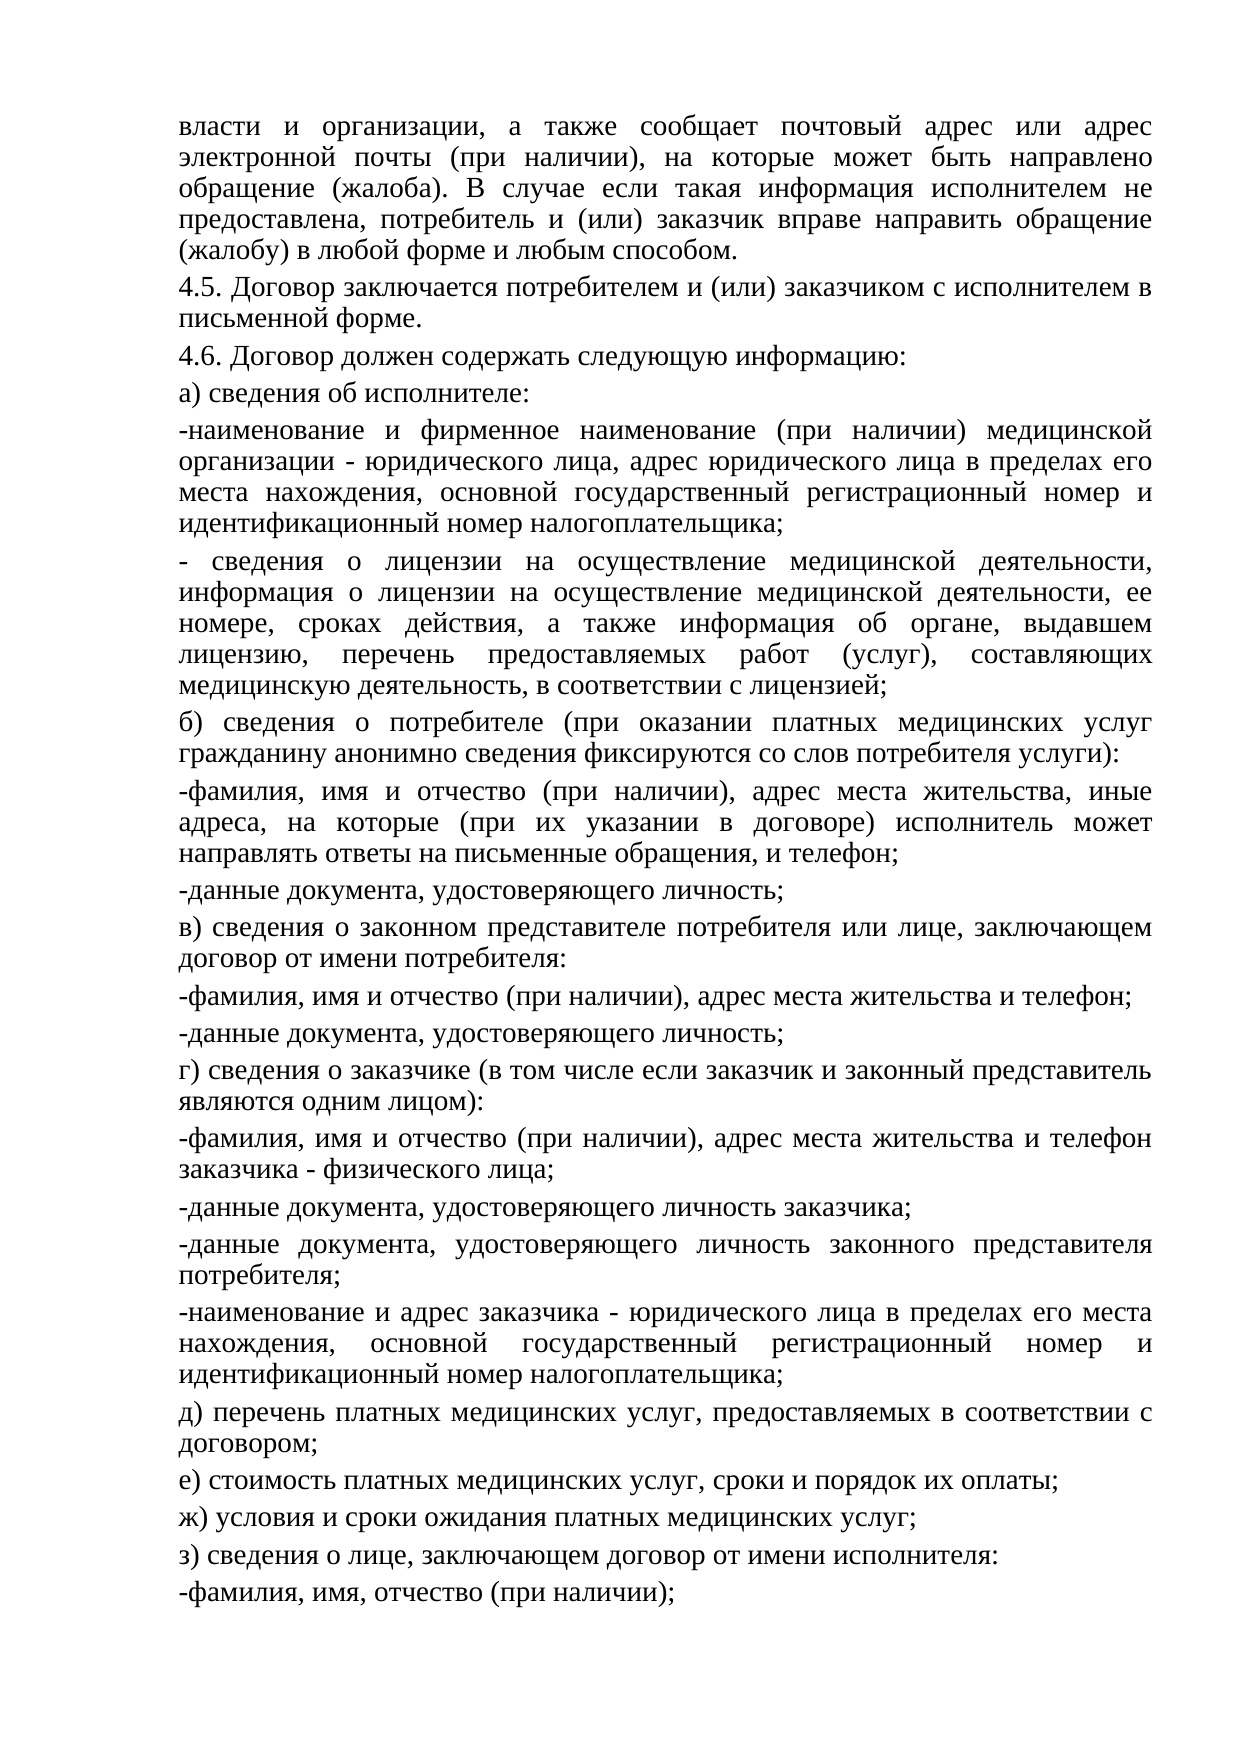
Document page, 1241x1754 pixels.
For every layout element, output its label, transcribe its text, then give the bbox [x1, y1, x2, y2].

text -данные документа, удостоверяющего личность законного представителя потребителя; [178, 1229, 1153, 1291]
text -наименование и фирменное наименование (при наличии) медицинской организации - юридического лица, адрес юридического лица в пределах его места нахождения, основной государственный регистрационный номер и идентификационный номер налогоплательщика; [178, 415, 1153, 539]
text г) сведения о заказчике (в том числе если заказчик и законный представитель являются одним лицом): [178, 1055, 1153, 1117]
text -фамилия, имя, отчество (при наличии); [178, 1577, 1153, 1608]
text д) перечень платных медицинских услуг, предоставляемых в соответствии с договором; [178, 1396, 1153, 1458]
text а) сведения об исполнителе: [178, 378, 1153, 409]
text -данные документа, удостоверяющего личность; [178, 1017, 1153, 1048]
list Договор заключается потребителем и (или) заказчиком с исполнителем в письменной форме. [178, 272, 1153, 334]
text -фамилия, имя и отчество (при наличии), адрес места жительства и телефон; [178, 980, 1153, 1011]
text б) сведения о потребителе (при оказании платных медицинских услуг гражданину анонимно сведения фиксируются со слов потребителя услуги): [178, 707, 1153, 769]
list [178, 111, 1153, 266]
text -наименование и адрес заказчика - юридического лица в пределах его места нахождения, основной государственный регистрационный номер и идентификационный номер налогоплательщика; [178, 1297, 1153, 1390]
text ж) условия и сроки ожидания платных медицинских услуг; [178, 1502, 1153, 1533]
list Договор должен содержать следующую информацию: [178, 340, 1153, 371]
text -фамилия, имя и отчество (при наличии), адрес места жительства и телефон заказчика - физического лица; [178, 1123, 1153, 1185]
text в) сведения о законном представителе потребителя или лице, заключающем договор от имени потребителя: [178, 912, 1153, 974]
text з) сведения о лице, заключающем договор от имени исполнителя: [178, 1539, 1153, 1570]
text - сведения о лицензии на осуществление медицинской деятельности, информация о лицензии на осуществление медицинской деятельности, ее номере, сроках действия, а также информация об органе, выдавшем лицензию, перечень предоставляемых работ (услуг), составляющих медицинскую деятельность, в соответствии с лицензией; [178, 545, 1153, 701]
text -данные документа, удостоверяющего личность; [178, 874, 1153, 906]
text -данные документа, удостоверяющего личность заказчика; [178, 1191, 1153, 1222]
text -фамилия, имя и отчество (при наличии), адрес места жительства, иные адреса, на которые (при их указании в договоре) исполнитель может направлять ответы на письменные обращения, и телефон; [178, 775, 1153, 868]
text е) стоимость платных медицинских услуг, сроки и порядок их оплаты; [178, 1465, 1153, 1496]
